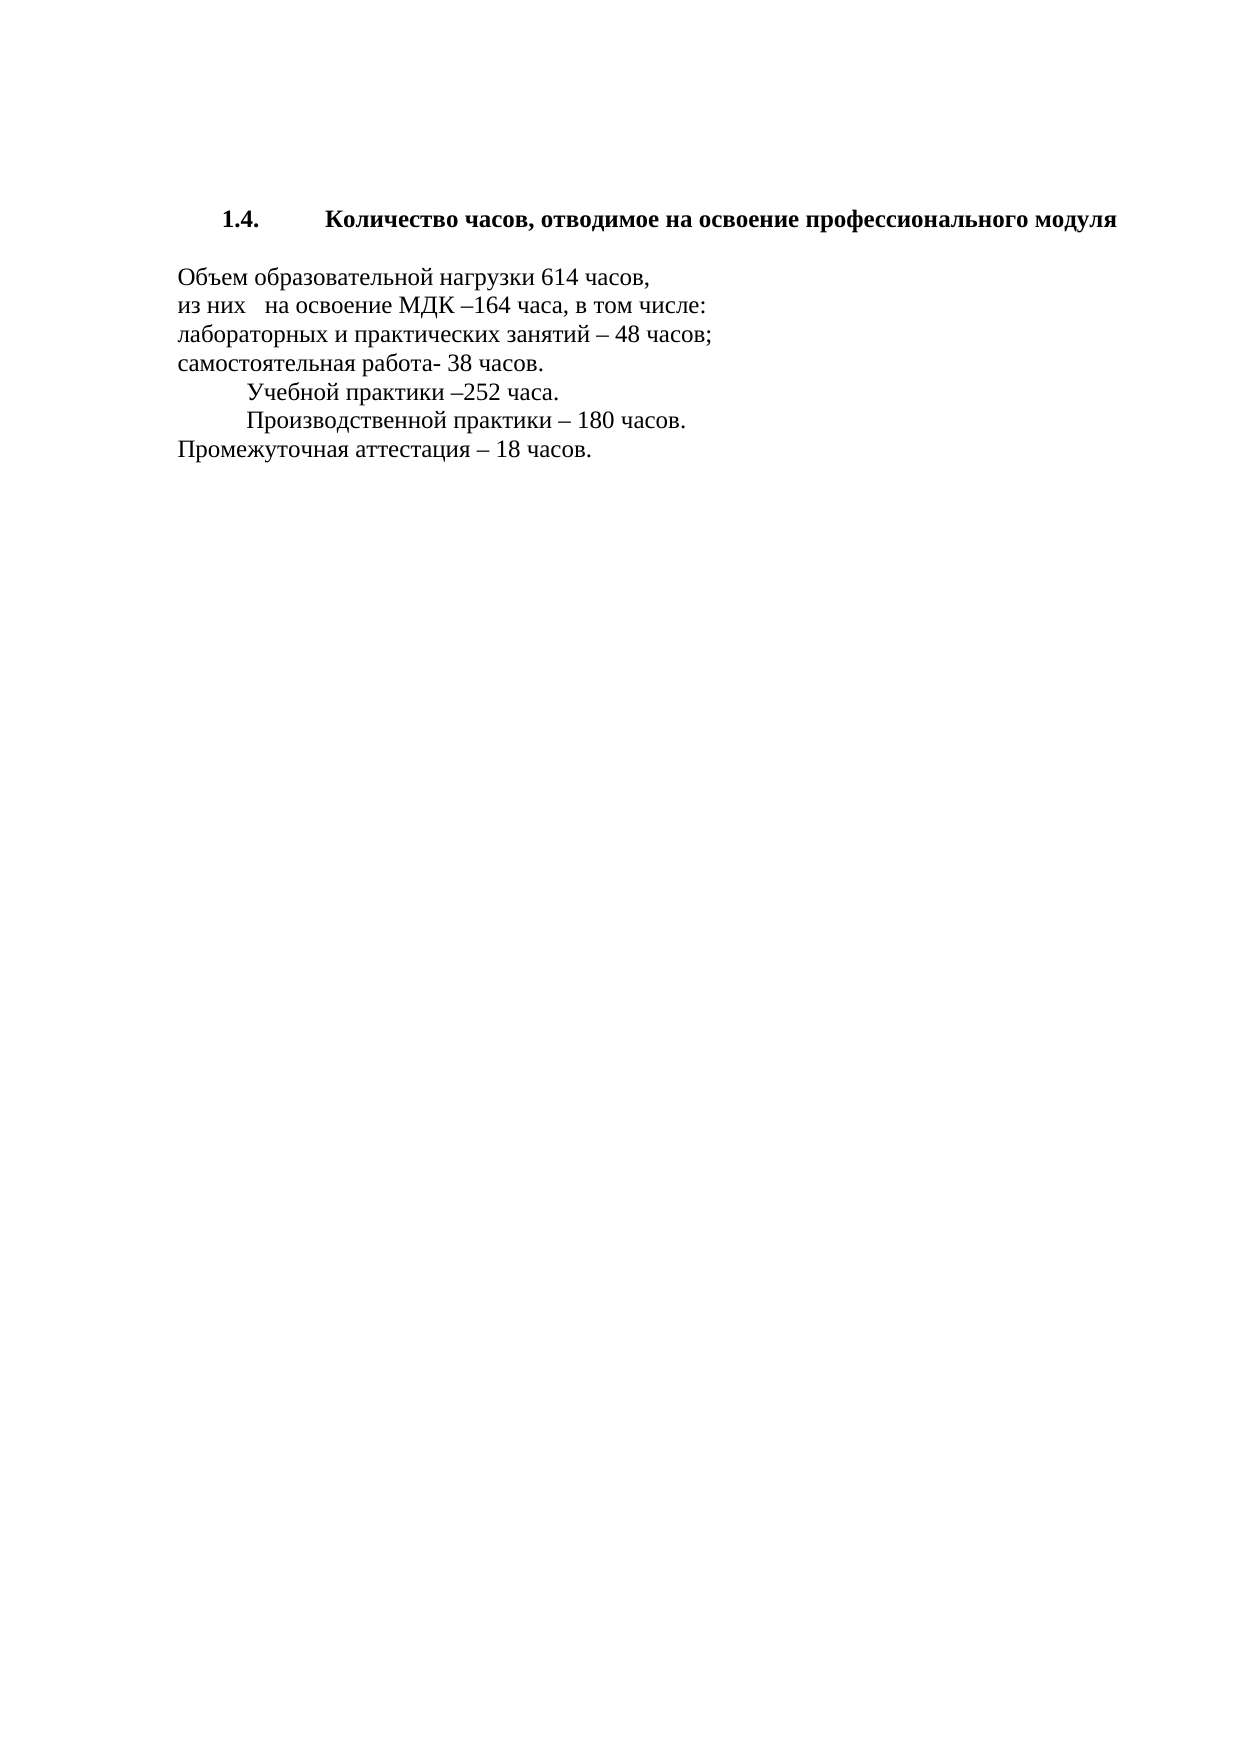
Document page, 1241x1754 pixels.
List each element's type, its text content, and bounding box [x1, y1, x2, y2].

text Промежуточная аттестация – 18 часов. [177, 434, 1152, 463]
text Производственной практики – 180 часов. [177, 406, 1152, 434]
text Объем образовательной нагрузки 614 часов, [177, 262, 1152, 291]
text самостоятельная работа- 38 часов. [177, 348, 1152, 377]
text лабораторных и практических занятий – 48 часов; [177, 319, 1152, 348]
list Количество часов, отводимое на освоение профессионального модуля [222, 204, 1152, 233]
text Учебной практики –252 часа. [177, 377, 1152, 406]
text из них на освоение МДК –164 часа, в том числе: [177, 291, 1152, 319]
